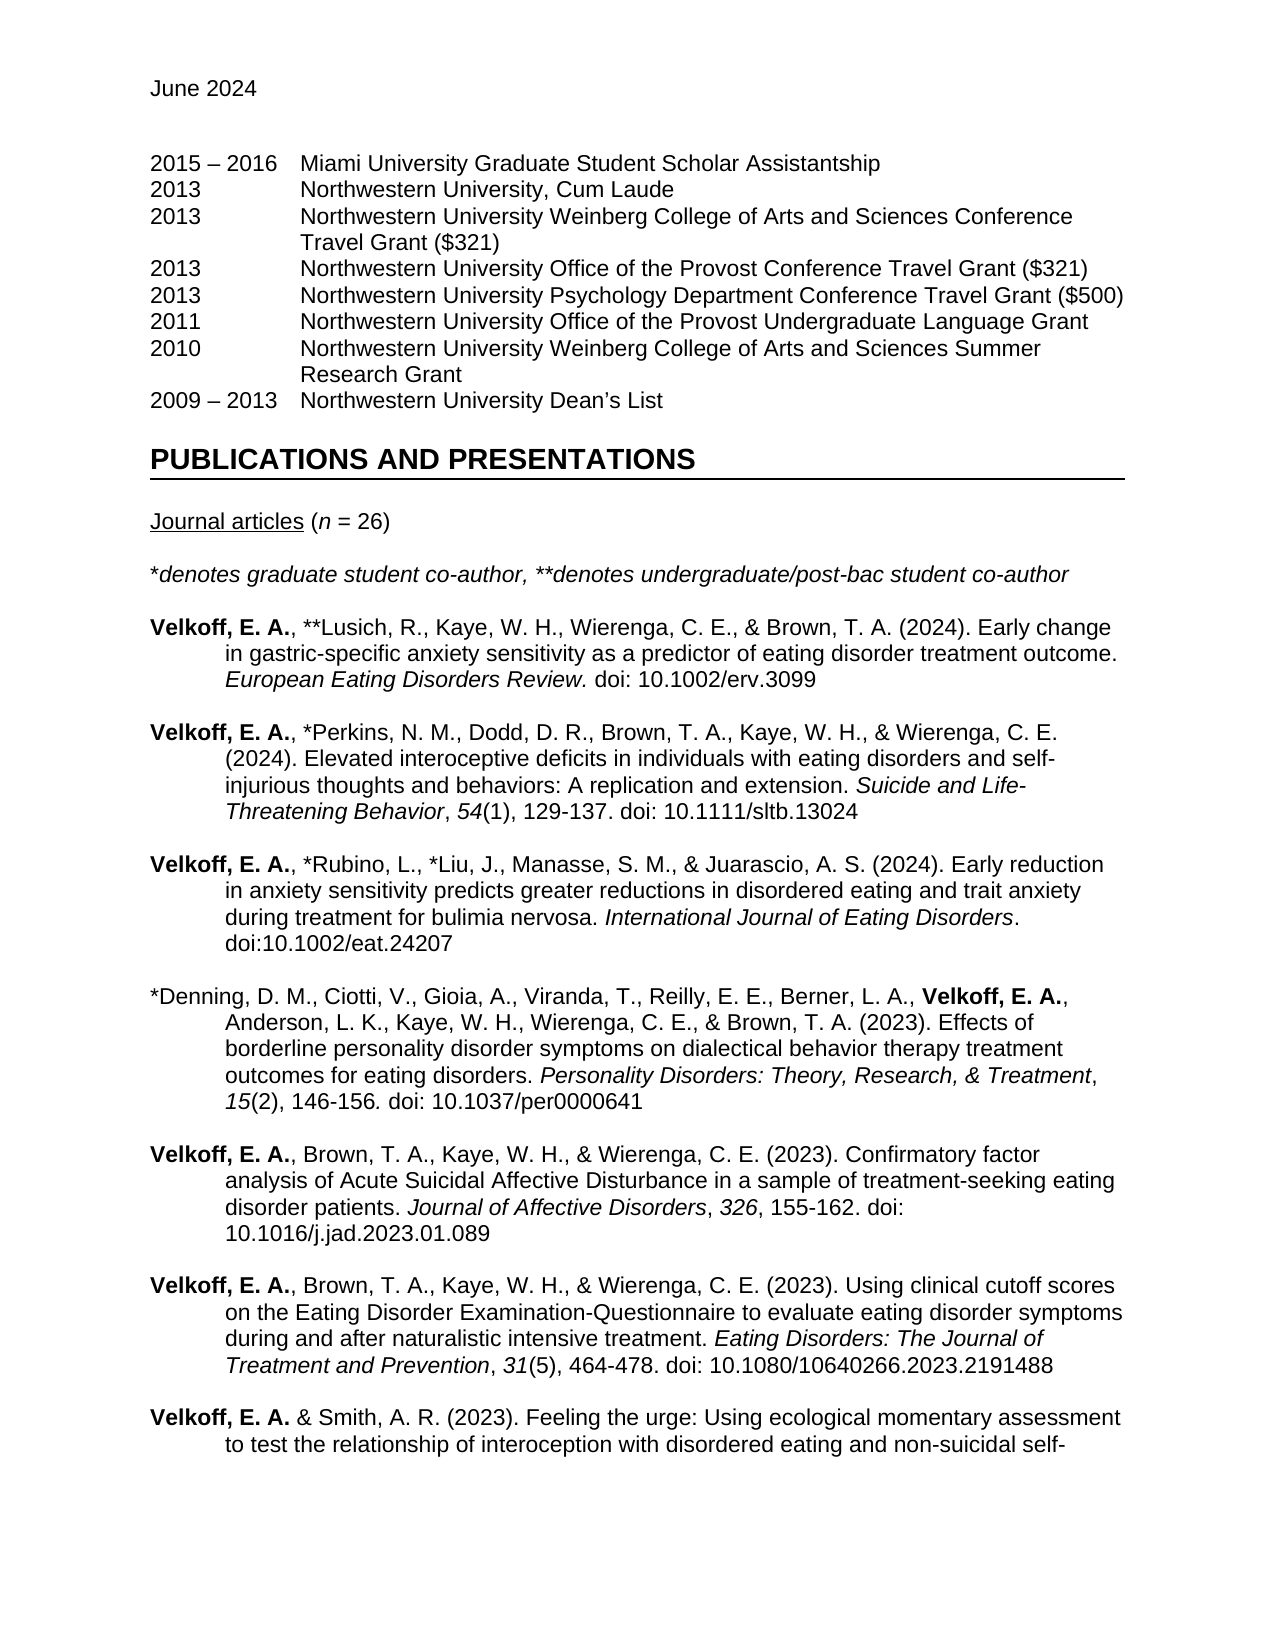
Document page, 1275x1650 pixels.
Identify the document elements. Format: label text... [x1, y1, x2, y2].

text 2013 Northwestern University Office of the Provost Conference Travel Grant ($321) [150, 255, 1125, 282]
text 2015 – 2016 Miami University Graduate Student Scholar Assistantship [150, 150, 1125, 176]
text 2013 Northwestern University Weinberg College of Arts and Sciences Conference Travel Grant ($321) [150, 203, 1125, 255]
text *Denning, D. M., Ciotti, V., Gioia, A., Viranda, T., Reilly, E. E., Berner, L. A., Velkoff, E. A., Anderson, L. K., Kaye, W. H., Wierenga, C. E., & Brown, T. A. (2023). Effects of borderline personality disorder symptoms on dialectical behavior therapy treatment outcomes for eating disorders. Personality Disorders: Theory, Research, & Treatment, 15(2), 146-156. doi: 10.1037/per0000641 [150, 983, 1125, 1114]
text 2010 Northwestern University Weinberg College of Arts and Sciences Summer Research Grant [150, 334, 1125, 387]
text Velkoff, E. A., Brown, T. A., Kaye, W. H., & Wierenga, C. E. (2023). Confirmatory factor analysis of Acute Suicidal Affective Disturbance in a sample of treatment-seeking eating disorder patients. Journal of Affective Disorders, 326, 155-162. doi: 10.1016/j.jad.2023.01.089 [150, 1141, 1125, 1246]
text Velkoff, E. A., *Rubino, L., *Liu, J., Manasse, S. M., & Juarascio, A. S. (2024). Early reduction in anxiety sensitivity predicts greater reductions in disordered eating and trait anxiety during treatment for bulimia nervosa. International Journal of Eating Disorders. doi:10.1002/eat.24207 [150, 851, 1125, 956]
text 2009 – 2013 Northwestern University Dean’s List [150, 387, 1125, 413]
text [150, 1404, 1125, 1457]
text Velkoff, E. A., Brown, T. A., Kaye, W. H., & Wierenga, C. E. (2023). Using clinical cutoff scores on the Eating Disorder Examination-Questionnaire to evaluate eating disorder symptoms during and after naturalistic intensive treatment. Eating Disorders: The Journal of Treatment and Prevention, 31(5), 464-478. doi: 10.1080/10640266.2023.2191488 [150, 1272, 1125, 1378]
text *denotes graduate student co-author, **denotes undergraduate/post-bac student co-author [150, 561, 1125, 587]
text 2011 Northwestern University Office of the Provost Undergraduate Language Grant [150, 308, 1125, 334]
text Journal articles (n = 26) [150, 508, 1125, 534]
text PUBLICATIONS AND PRESENTATIONS [150, 442, 1125, 478]
text 2013 Northwestern University, Cum Laude [150, 176, 1125, 203]
text 2013 Northwestern University Psychology Department Conference Travel Grant ($500) [150, 282, 1125, 308]
text Velkoff, E. A., **Lusich, R., Kaye, W. H., Wierenga, C. E., & Brown, T. A. (2024). Early change in gastric-specific anxiety sensitivity as a predictor of eating disorder treatment outcome. European Eating Disorders Review. doi: 10.1002/erv.3099 [150, 614, 1125, 693]
text Velkoff, E. A., *Perkins, N. M., Dodd, D. R., Brown, T. A., Kaye, W. H., & Wierenga, C. E. (2024). Elevated interoceptive deficits in individuals with eating disorders and self-injurious thoughts and behaviors: A replication and extension. Suicide and Life-Threatening Behavior, 54(1), 129-137. doi: 10.1111/sltb.13024 [150, 719, 1125, 824]
